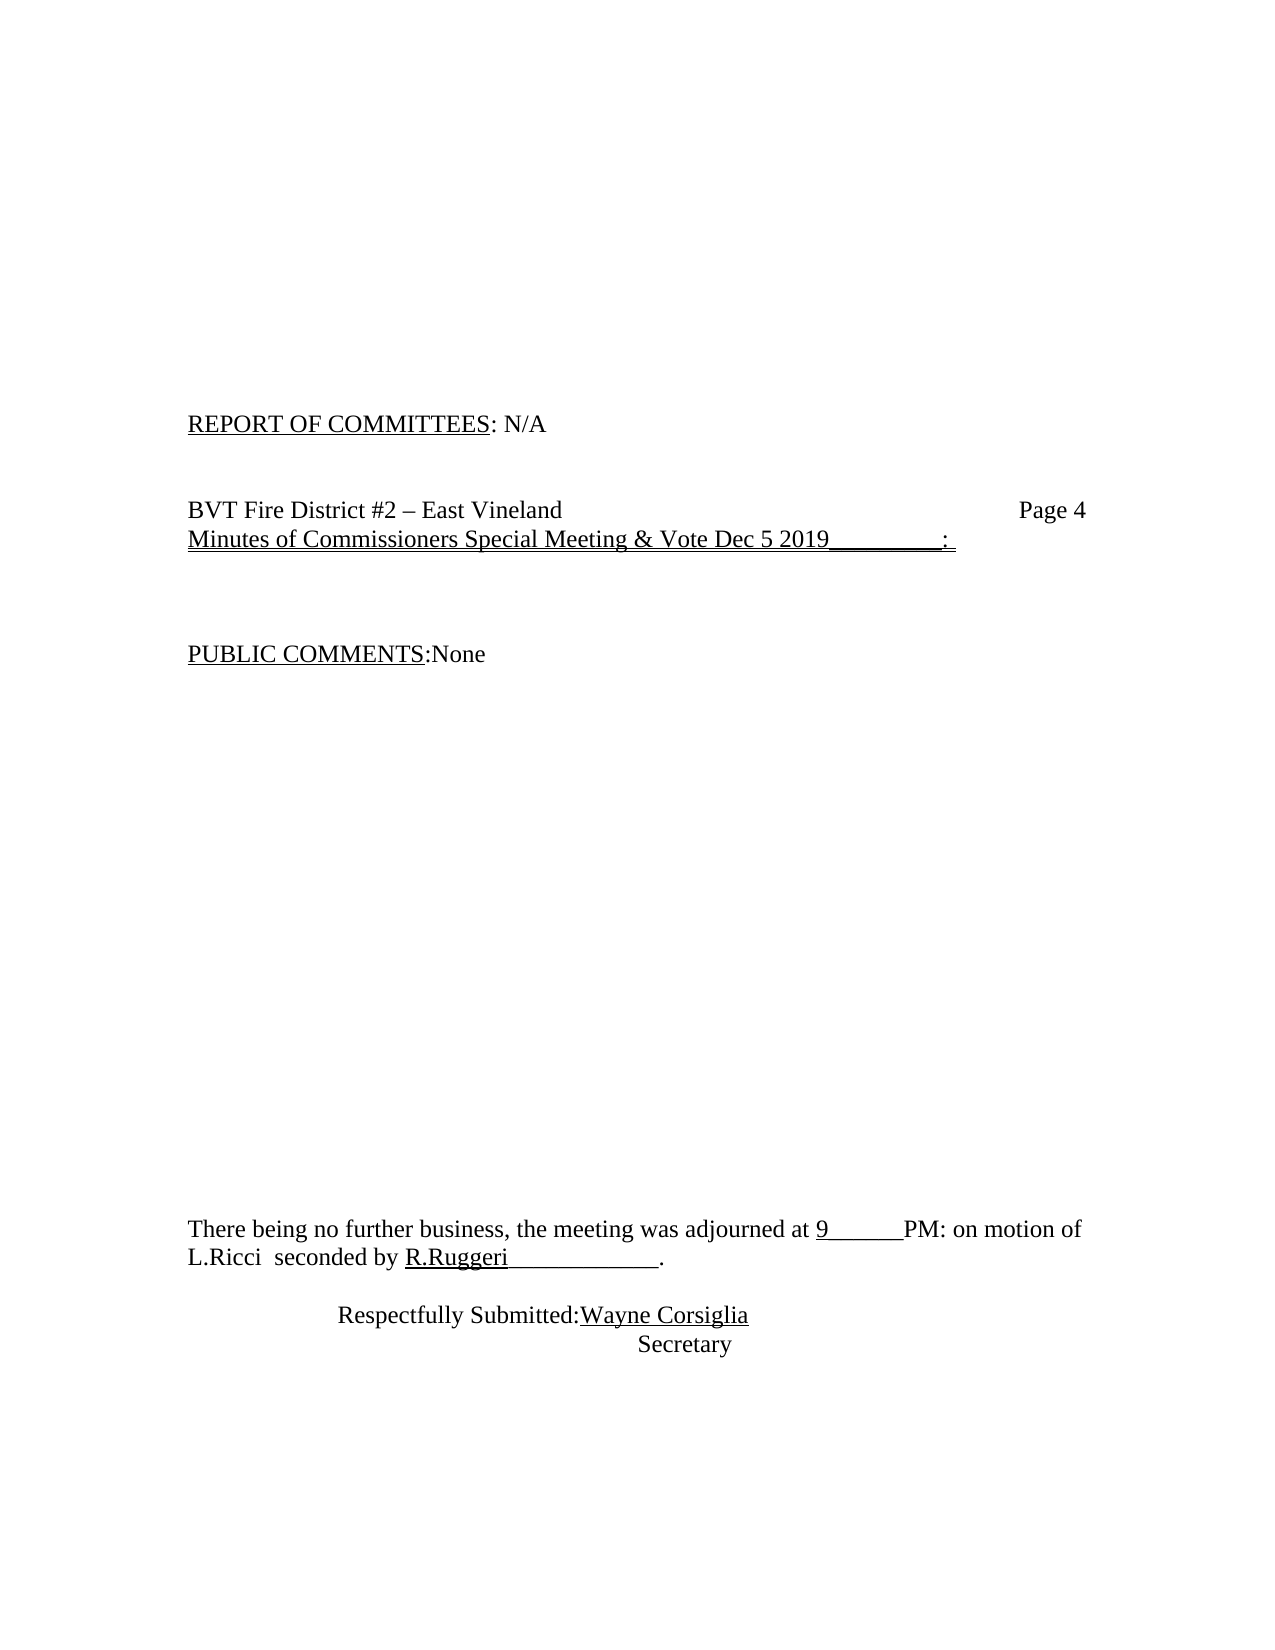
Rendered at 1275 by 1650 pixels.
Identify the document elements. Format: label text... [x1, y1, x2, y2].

text BVT Fire District #2 – East Vineland Page 4 [187, 495, 1087, 524]
text There being no further business, the meeting was adjourned at 9______PM: on motion of L.Ricci seconded by R.Ruggeri____________. [187, 1214, 1087, 1271]
text PUBLIC COMMENTS:None [187, 639, 1087, 667]
text Respectfully Submitted:Wayne Corsiglia [187, 1300, 1087, 1329]
text Minutes of Commissioners Special Meeting & Vote Dec 5 2019_________: [187, 524, 1087, 552]
text Secretary [187, 1329, 1087, 1357]
text REPORT OF COMMITTEES: N/A [187, 409, 1087, 437]
